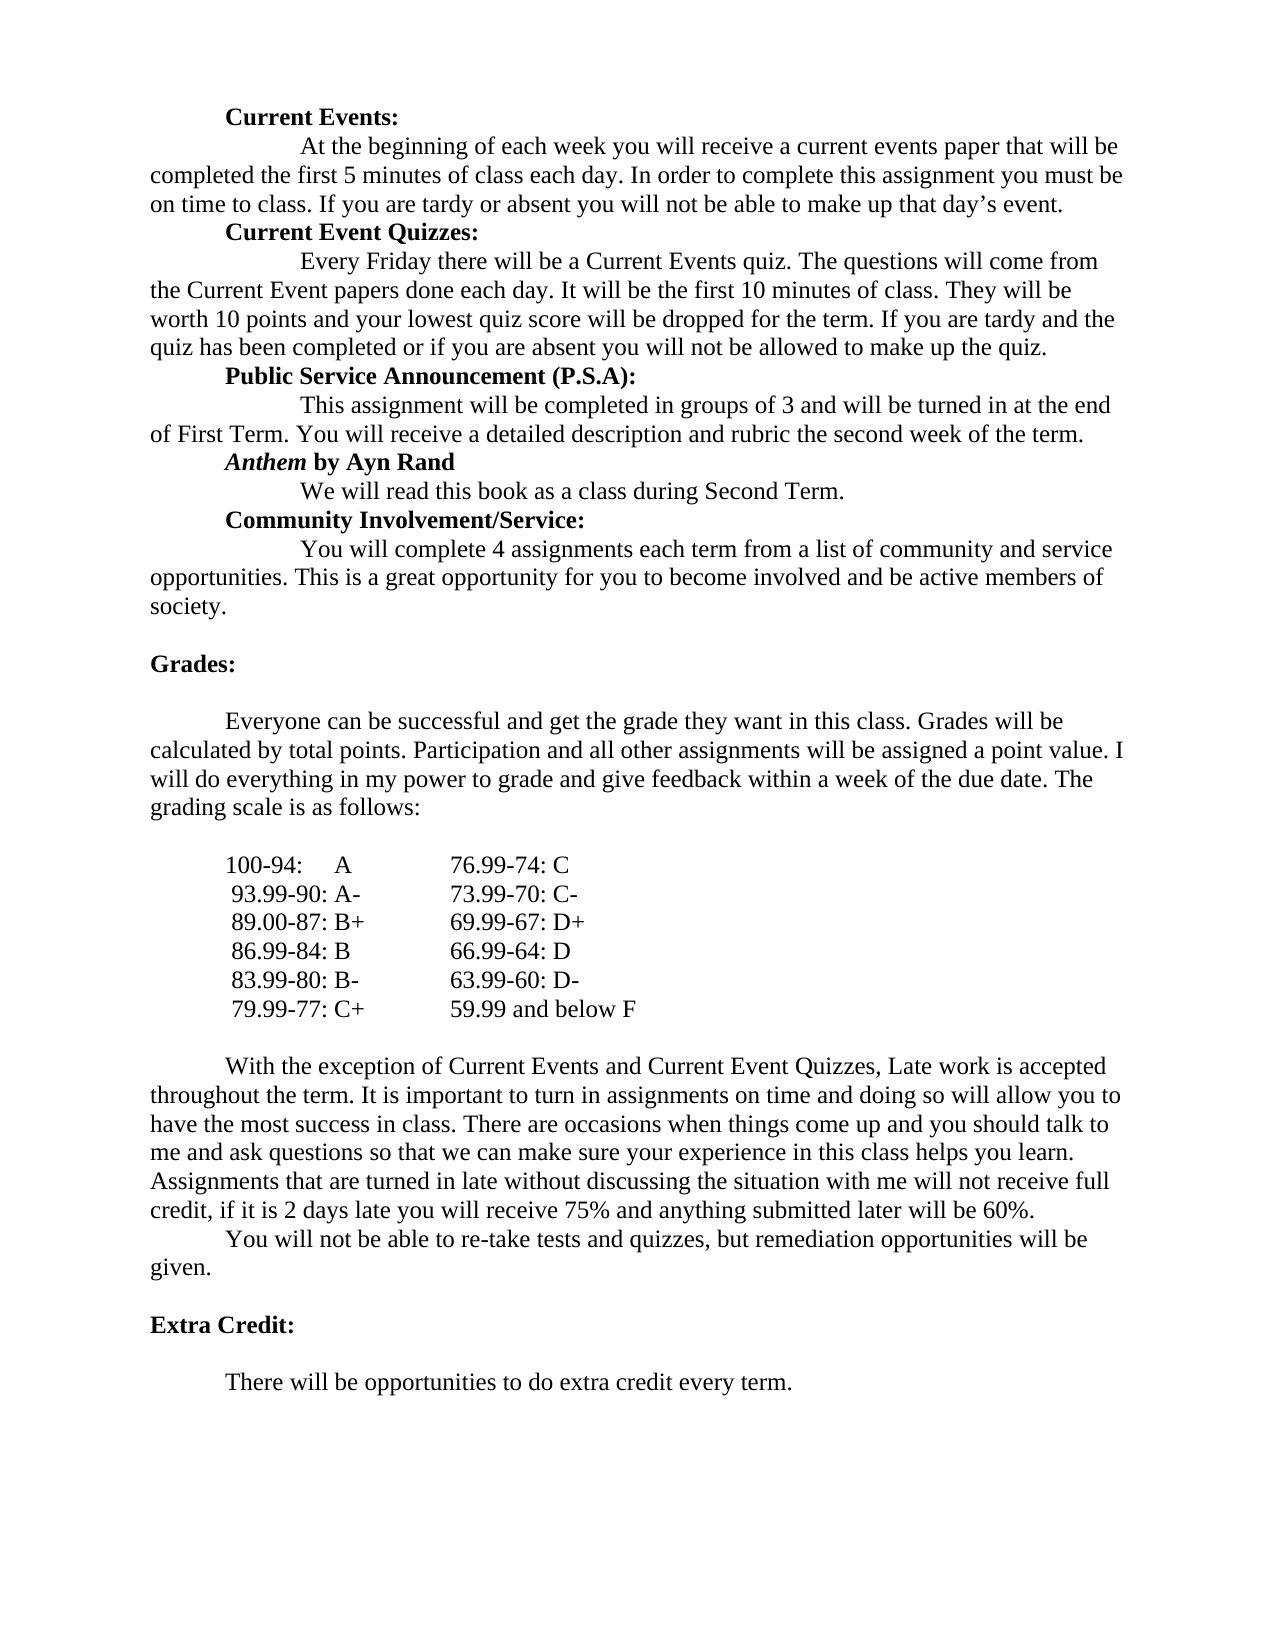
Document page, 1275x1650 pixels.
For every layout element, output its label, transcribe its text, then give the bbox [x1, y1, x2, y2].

text Grades: [150, 649, 1125, 677]
text Everyone can be successful and get the grade they want in this class. Grades will be calculated by total points. Participation and all other assignments will be assigned a point value. I will do everything in my power to grade and give feedback within a week of the due date. The grading scale is as follows: [150, 706, 1125, 821]
text Extra Credit: [150, 1310, 1125, 1339]
text 83.99-80: B- 63.99-60: D- [150, 965, 1125, 994]
text 89.00-87: B+ 69.99-67: D+ [150, 907, 1125, 936]
text You will not be able to re-take tests and quizzes, but remediation opportunities will be given. [150, 1224, 1125, 1281]
text We will read this book as a class during Second Term. [150, 476, 1125, 505]
text At the beginning of each week you will receive a current events paper that will be completed the first 5 minutes of class each day. In order to complete this assignment you must be on time to class. If you are tardy or absent you will not be able to make up that day’s event. [150, 131, 1125, 217]
text 100-94: A 76.99-74: C [150, 850, 1125, 879]
text There will be opportunities to do extra credit every term. [150, 1367, 1125, 1396]
text 86.99-84: B 66.99-64: D [150, 936, 1125, 965]
text 93.99-90: A- 73.99-70: C- [150, 879, 1125, 907]
text Community Involvement/Service: [150, 505, 1125, 534]
text This assignment will be completed in groups of 3 and will be turned in at the end of First Term. You will receive a detailed description and rubric the second week of the term. [150, 390, 1125, 447]
text You will complete 4 assignments each term from a list of community and service opportunities. This is a great opportunity for you to become involved and be active members of society. [150, 534, 1125, 620]
text Current Event Quizzes: [150, 217, 1125, 246]
text 79.99-77: C+ 59.99 and below F [150, 994, 1125, 1022]
text Every Friday there will be a Current Events quiz. The questions will come from the Current Event papers done each day. It will be the first 10 minutes of class. They will be worth 10 points and your lowest quiz score will be dropped for the term. If you are tardy and the quiz has been completed or if you are absent you will not be allowed to make up the quiz. [150, 246, 1125, 361]
text Anthem by Ayn Rand [150, 447, 1125, 476]
text Current Events: [150, 102, 1125, 131]
text Public Service Announcement (P.S.A): [150, 361, 1125, 390]
text With the exception of Current Events and Current Event Quizzes, Late work is accepted throughout the term. It is important to turn in assignments on time and doing so will allow you to have the most success in class. There are occasions when things come up and you should talk to me and ask questions so that we can make sure your experience in this class helps you learn. Assignments that are turned in late without discussing the situation with me will not receive full credit, if it is 2 days late you will receive 75% and anything submitted later will be 60%. [150, 1051, 1125, 1224]
